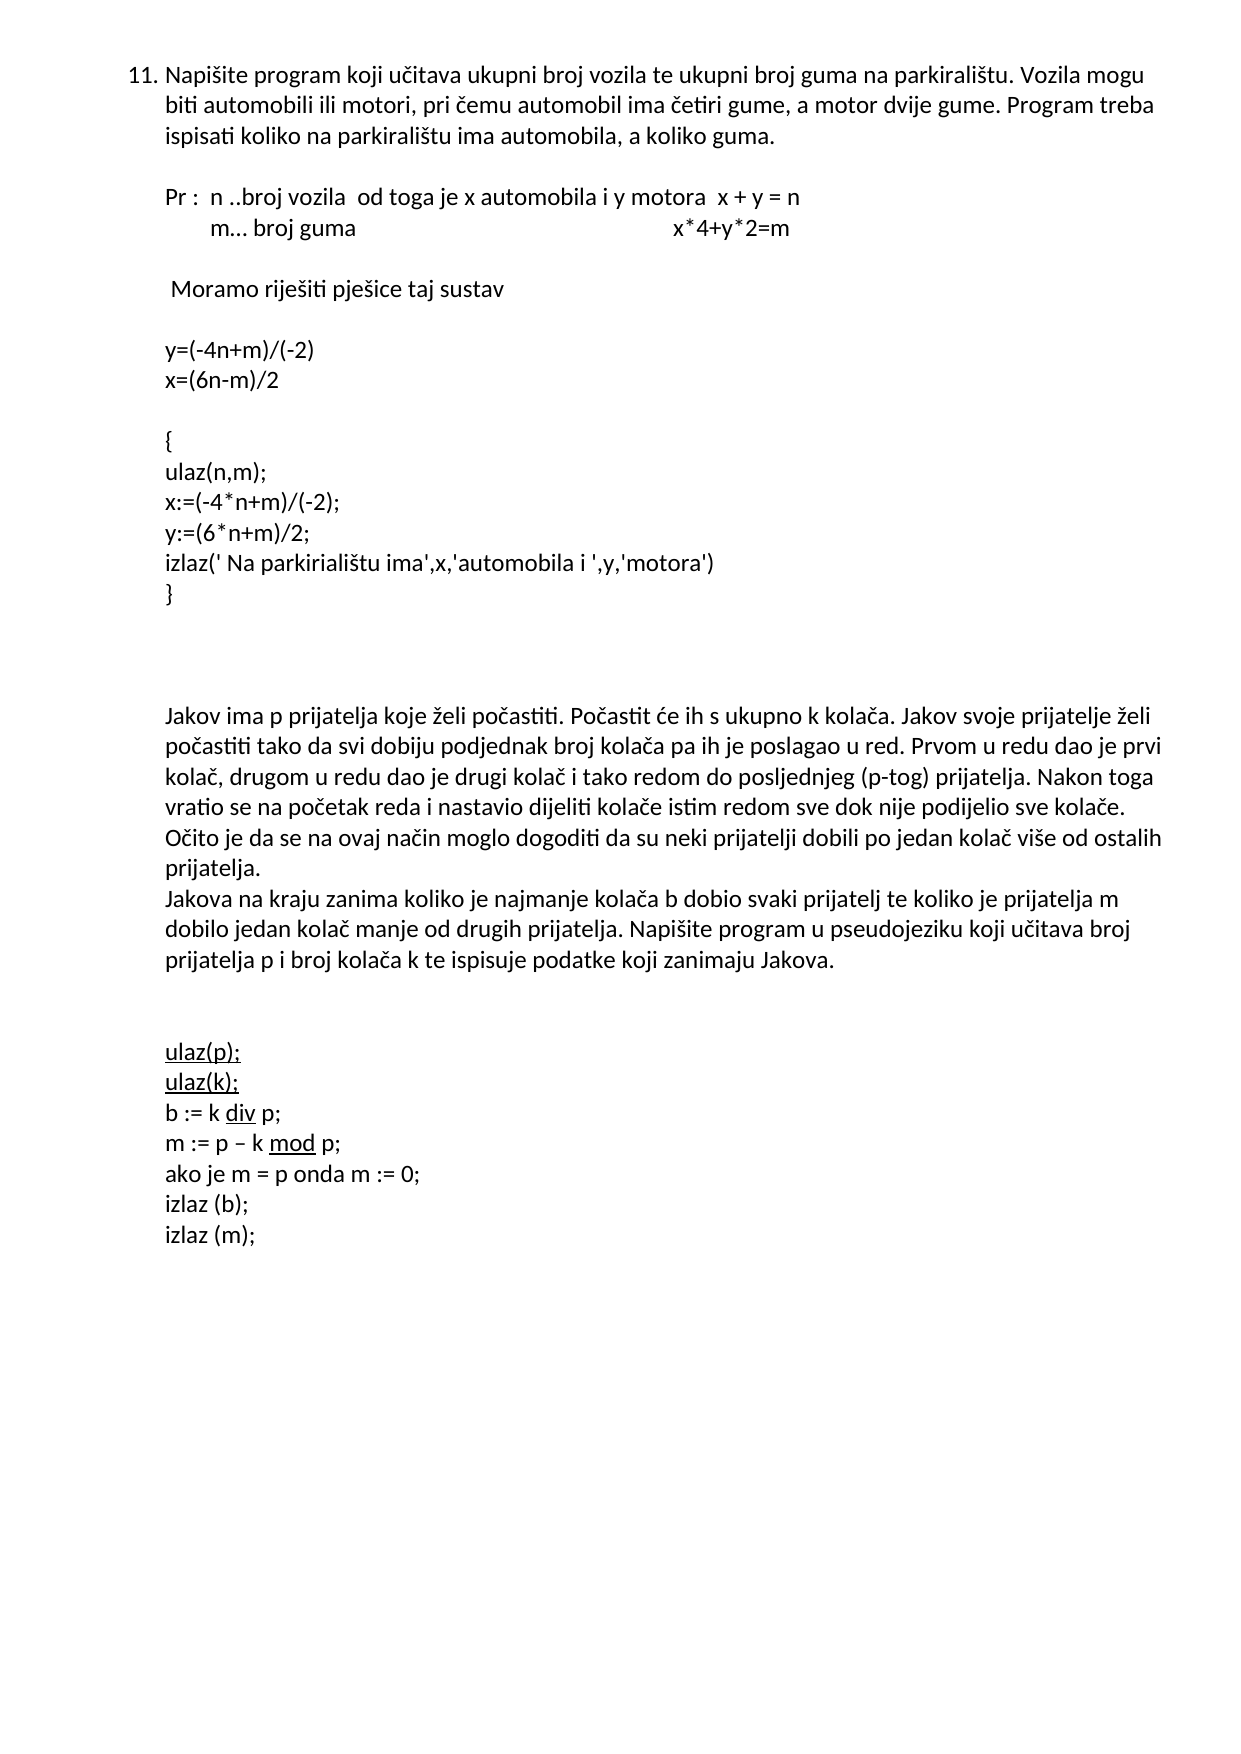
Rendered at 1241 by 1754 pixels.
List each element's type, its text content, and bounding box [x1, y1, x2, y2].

text izlaz (m); [165, 1219, 1181, 1249]
text izlaz(' Na parkirialištu ima',x,'automobila i ',y,'motora') [165, 547, 1181, 578]
text m := p – k mod p; [165, 1127, 1181, 1158]
text ulaz(n,m); [165, 456, 1181, 486]
text } [165, 578, 1181, 608]
text m… broj guma x*4+y*2=m [165, 212, 1181, 242]
text { [165, 425, 1181, 456]
text ulaz(k); [165, 1066, 1181, 1097]
text ako je m = p onda m := 0; [165, 1158, 1181, 1188]
text ulaz(p); [165, 1036, 1181, 1066]
text Jakova na kraju zanima koliko je najmanje kolača b dobio svaki prijatelj te koliko je prijatelja m dobilo jedan kolač manje od drugih prijatelja. Napišite program u pseudojeziku koji učitava broj prijatelja p i broj kolača k te ispisuje podatke koji zanimaju Jakova. [165, 883, 1181, 975]
text x=(6n-m)/2 [165, 364, 1181, 395]
text y:=(6*n+m)/2; [165, 517, 1181, 547]
text b := k div p; [165, 1097, 1181, 1127]
list Napišite program koji učitava ukupni broj vozila te ukupni broj guma na parkiralištu. Vozila mogu biti automobili ili motori, pri čemu automobil ima četiri gume, a motor dvije gume. Program treba ispisati koliko na parkiralištu ima automobila, a koliko guma. [127, 59, 1181, 151]
text Moramo riješiti pješice taj sustav [165, 273, 1181, 303]
text Jakov ima p prijatelja koje želi počastiti. Počastit će ih s ukupno k kolača. Jakov svoje prijatelje želi počastiti tako da svi dobiju podjednak broj kolača pa ih je poslagao u red. Prvom u redu dao je prvi kolač, drugom u redu dao je drugi kolač i tako redom do posljednjeg (p-tog) prijatelja. Nakon toga vratio se na početak reda i nastavio dijeliti kolače istim redom sve dok nije podijelio sve kolače. Očito je da se na ovaj način moglo dogoditi da su neki prijatelji dobili po jedan kolač više od ostalih prijatelja. [165, 700, 1181, 883]
text y=(-4n+m)/(-2) [165, 334, 1181, 364]
text izlaz (b); [165, 1188, 1181, 1219]
text x:=(-4*n+m)/(-2); [165, 486, 1181, 517]
text Pr : n ..broj vozila od toga je x automobila i y motora x + y = n [165, 181, 1181, 212]
